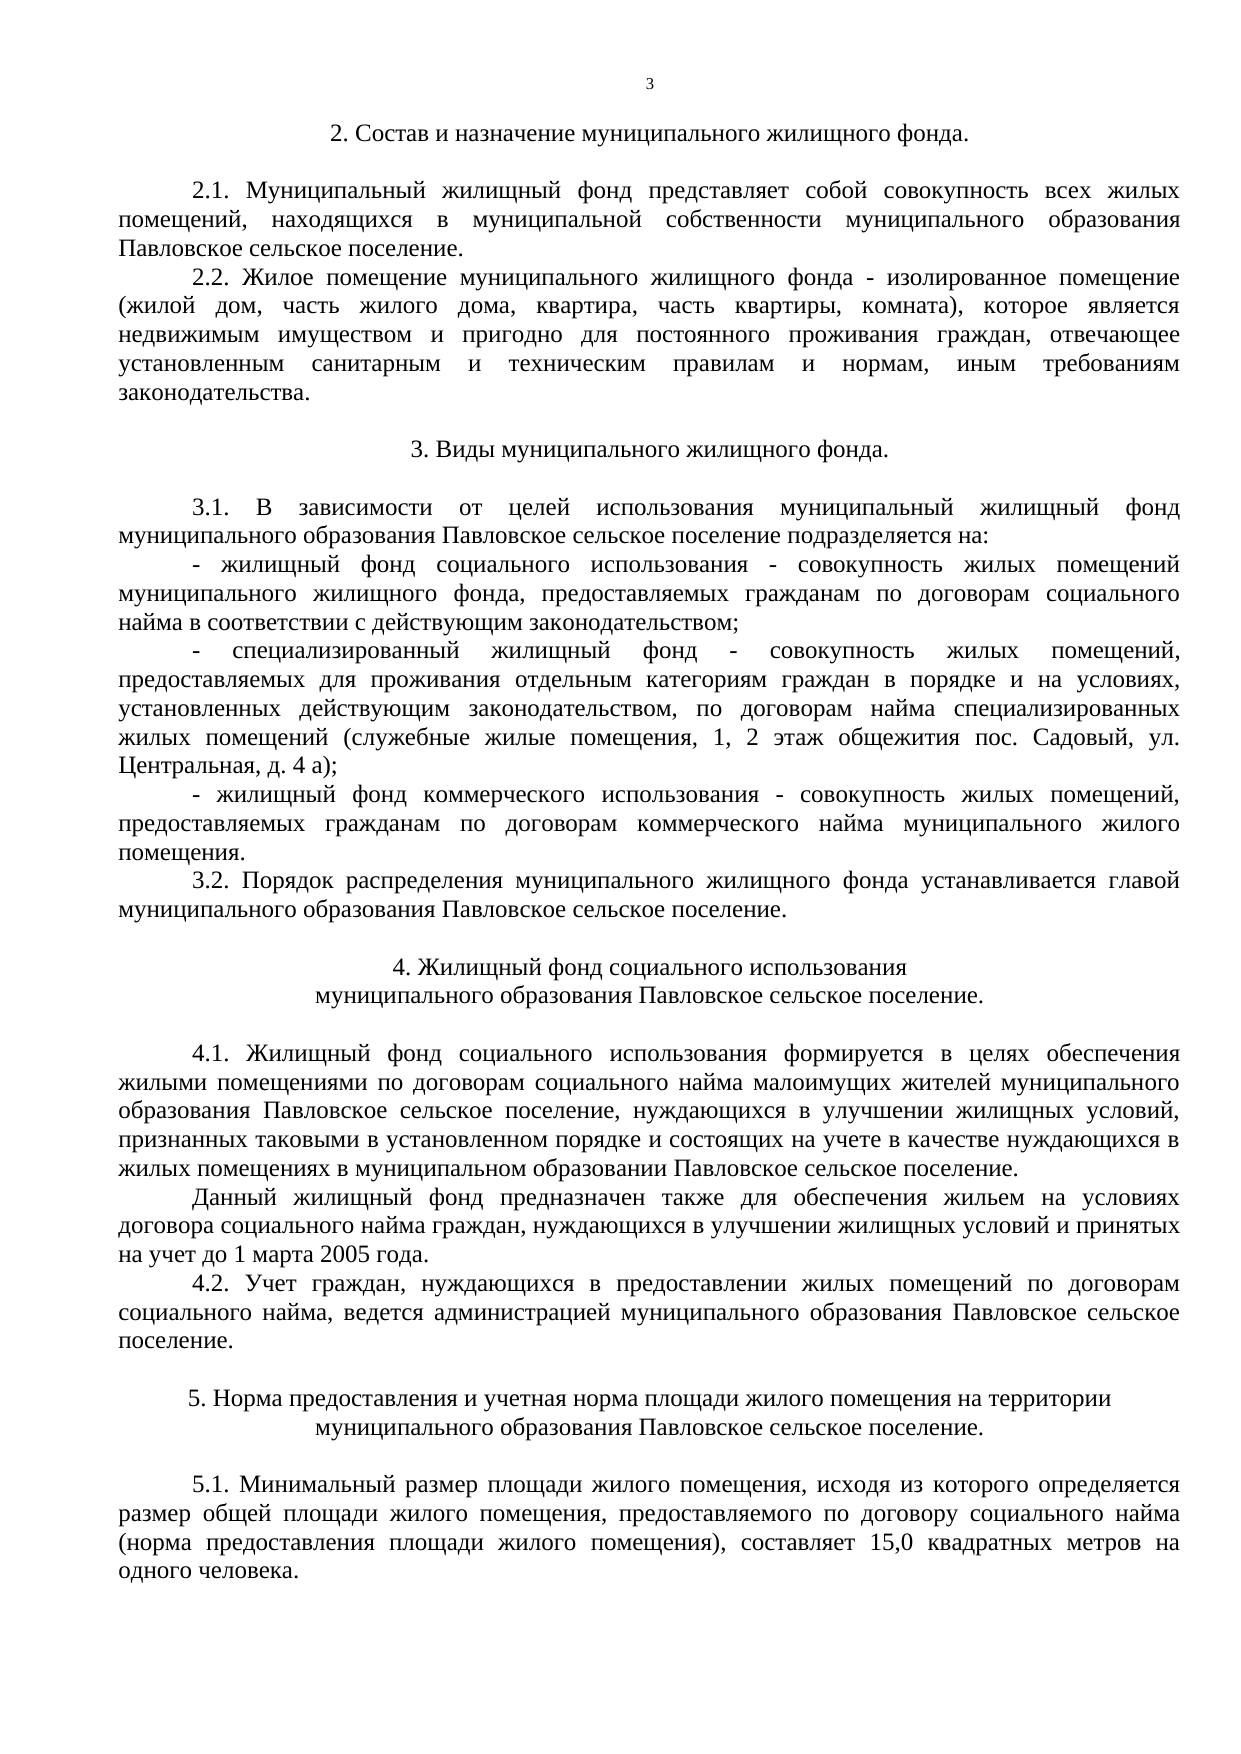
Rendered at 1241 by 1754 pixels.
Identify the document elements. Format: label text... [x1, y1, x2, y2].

text 2.1. Муниципальный жилищный фонд представляет собой совокупность всех жилых помещений, находящихся в муниципальной собственности муниципального образования Павловское сельское поселение. [118, 176, 1181, 262]
text 4.2. Учет граждан, нуждающихся в предоставлении жилых помещений по договорам социального найма, ведется администрацией муниципального образования Павловское сельское поселение. [118, 1268, 1181, 1354]
text 5.1. Минимальный размер площади жилого помещения, исходя из которого определяется размер общей площади жилого помещения, предоставляемого по договору социального найма (норма предоставления площади жилого помещения), составляет 15,0 квадратных метров на одного человека. [118, 1469, 1181, 1584]
text 3.2. Порядок распределения муниципального жилищного фонда устанавливается главой муниципального образования Павловское сельское поселение. [118, 866, 1181, 923]
text 3. Виды муниципального жилищного фонда. [118, 434, 1181, 463]
text 4. Жилищный фонд социального использования [118, 952, 1181, 981]
text - жилищный фонд коммерческого использования - совокупность жилых помещений, предоставляемых гражданам по договорам коммерческого найма муниципального жилого помещения. [118, 779, 1181, 866]
text - специализированный жилищный фонд - совокупность жилых помещений, предоставляемых для проживания отдельным категориям граждан в порядке и на условиях, установленных действующим законодательством, по договорам найма специализированных жилых помещений (служебные жилые помещения, 1, 2 этаж общежития пос. Садовый, ул. Центральная, д. 4 а); [118, 636, 1181, 779]
text 5. Норма предоставления и учетная норма площади жилого помещения на территории муниципального образования Павловское сельское поселение. [118, 1383, 1181, 1441]
text Данный жилищный фонд предназначен также для обеспечения жильем на условиях договора социального найма граждан, нуждающихся в улучшении жилищных условий и принятых на учет до 1 марта 2005 года. [118, 1182, 1181, 1268]
text 2.2. Жилое помещение муниципального жилищного фонда - изолированное помещение (жилой дом, часть жилого дома, квартира, часть квартиры, комната), которое является недвижимым имуществом и пригодно для постоянного проживания граждан, отвечающее установленным санитарным и техническим правилам и нормам, иным требованиям законодательства. [118, 262, 1181, 406]
text муниципального образования Павловское сельское поселение. [118, 981, 1181, 1009]
text 3.1. В зависимости от целей использования муниципальный жилищный фонд муниципального образования Павловское сельское поселение подразделяется на: [118, 492, 1181, 549]
text 2. Состав и назначение муниципального жилищного фонда. [118, 118, 1181, 147]
text 4.1. Жилищный фонд социального использования формируется в целях обеспечения жилыми помещениями по договорам социального найма малоимущих жителей муниципального образования Павловское сельское поселение, нуждающихся в улучшении жилищных условий, признанных таковыми в установленном порядке и состоящих на учете в качестве нуждающихся в жилых помещениях в муниципальном образовании Павловское сельское поселение. [118, 1038, 1181, 1182]
text - жилищный фонд социального использования - совокупность жилых помещений муниципального жилищного фонда, предоставляемых гражданам по договорам социального найма в соответствии с действующим законодательством; [118, 549, 1181, 636]
